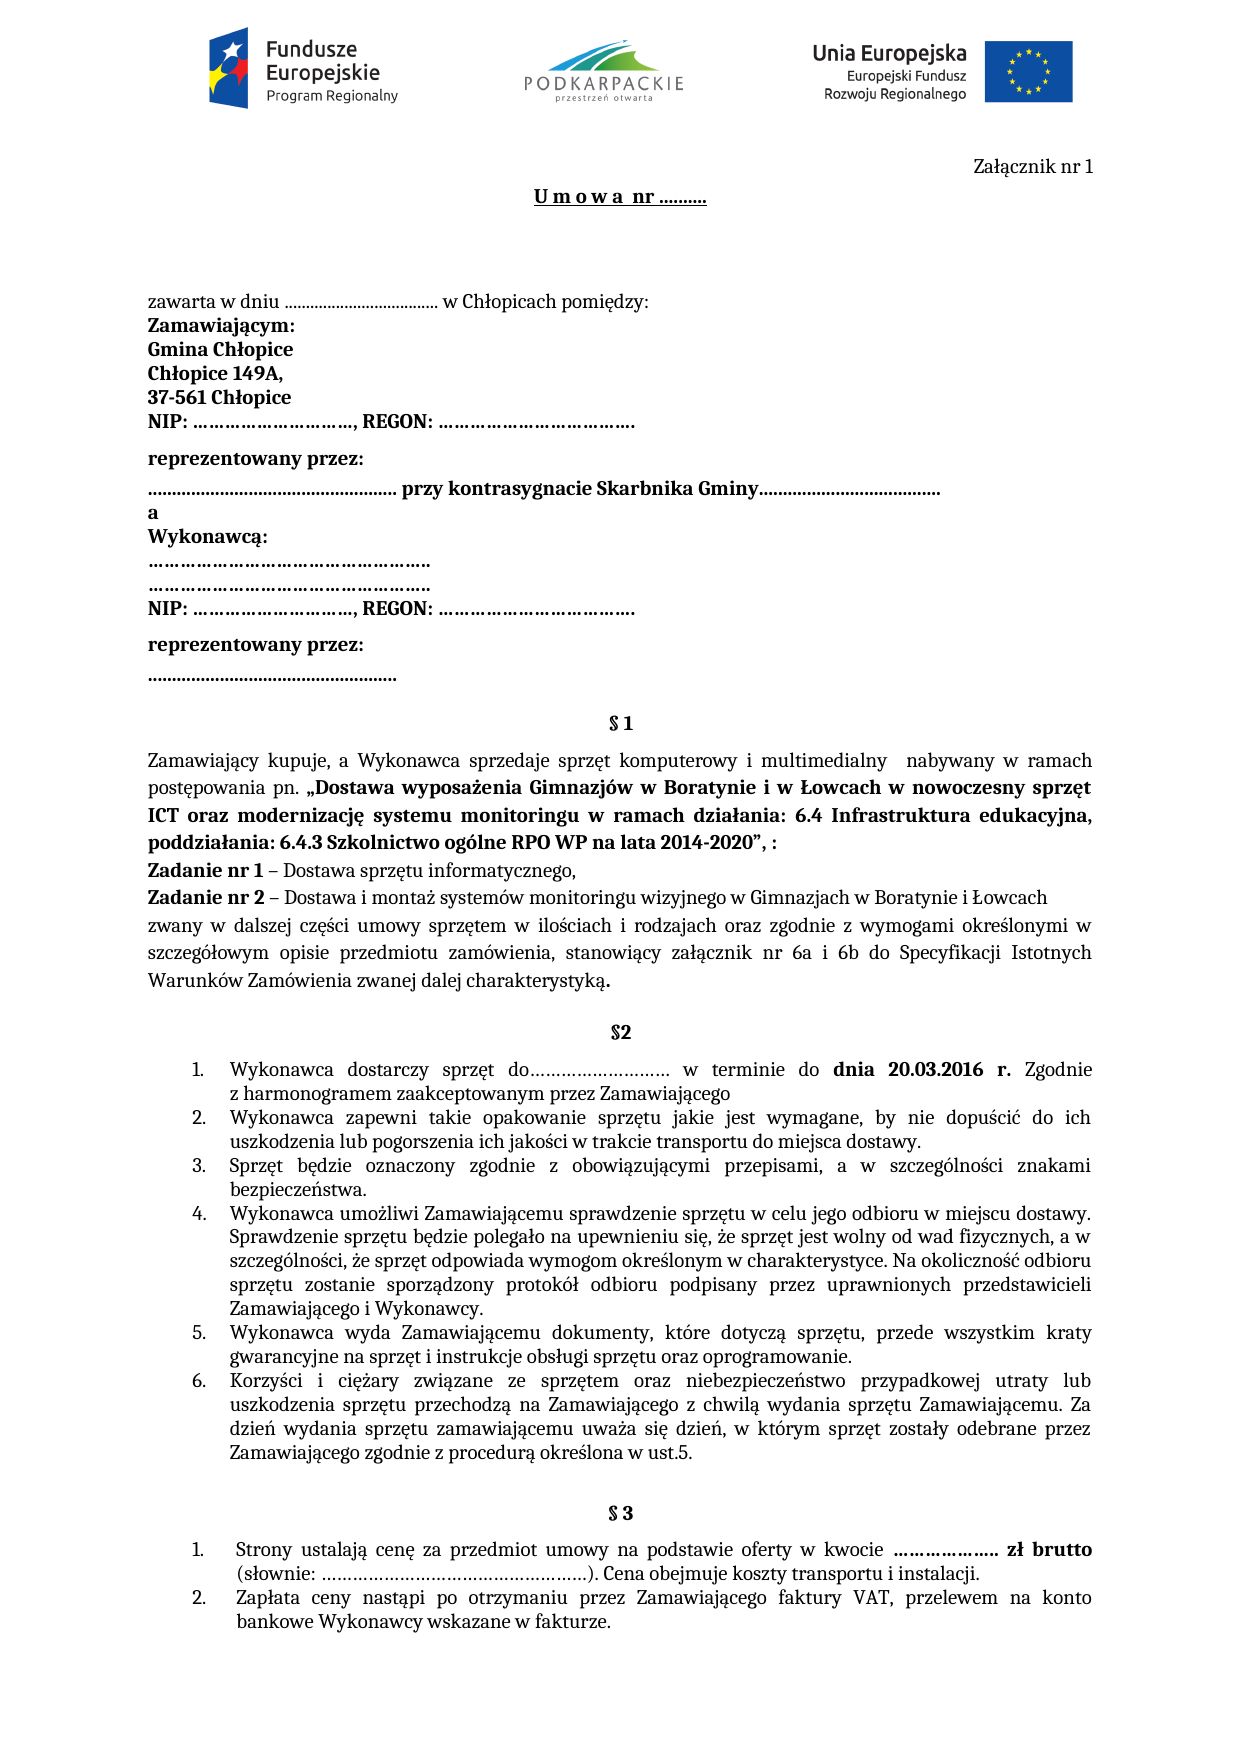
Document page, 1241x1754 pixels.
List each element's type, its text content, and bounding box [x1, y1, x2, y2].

text a [148, 501, 1093, 524]
list Wykonawca dostarczy sprzęt do……………………… w terminie do dnia 20.03.2016 r. Zgodnie z harmonogramem zaakceptowanym przez Zamawiającego [192, 1057, 1093, 1105]
subtitle reprezentowany przez: [148, 633, 1093, 657]
title U m o w a nr .......... [148, 185, 1093, 209]
text Gmina Chłopice [148, 338, 1093, 362]
text …………………………………………….. [148, 572, 1093, 596]
text .................................................... [148, 663, 1093, 687]
text 37-561 Chłopice NIP: …………………………, REGON: ………………………………. [148, 386, 1093, 434]
text Wykonawcą: [148, 524, 1093, 548]
text NIP: …………………………, REGON: ………………………………. [148, 596, 1093, 620]
text Załącznik nr 1 [148, 154, 1093, 178]
text Zamawiającym: [148, 314, 1093, 338]
list Zapłata ceny nastąpi po otrzymaniu przez Zamawiającego faktury VAT, przelewem na konto bankowe Wykonawcy wskazane w fakturze. [192, 1586, 1093, 1633]
text …………………………………………….. [148, 548, 1093, 572]
text Chłopice 149A, [148, 362, 1093, 386]
list Korzyści i ciężary związane ze sprzętem oraz niebezpieczeństwo przypadkowej utraty lub uszkodzenia sprzętu przechodzą na Zamawiającego z chwilą wydania sprzętu Zamawiającemu. Za dzień wydania sprzętu zamawiającemu uważa się dzień, w którym sprzęt zostały odebrane przez Zamawiającego zgodnie z procedurą określona w ust.5. [192, 1369, 1093, 1465]
subtitle reprezentowany przez: [148, 446, 1093, 470]
text .................................................... przy kontrasygnacie Skarbnika Gminy...................................... [148, 477, 1093, 501]
text Zamawiający kupuje, a Wykonawca sprzedaje sprzęt komputerowy i multimedialny nabywany w ramach postępowania pn. „Dostawa wyposażenia Gimnazjów w Boratynie i w Łowcach w nowoczesny sprzęt ICT oraz modernizację systemu monitoringu w ramach działania: 6.4 Infrastruktura edukacyjna, poddziałania: 6.4.3 Szkolnictwo ogólne RPO WP na lata 2014-2020”, : [148, 748, 1093, 855]
text §2 [148, 1021, 1093, 1045]
list Wykonawca zapewni takie opakowanie sprzętu jakie jest wymagane, by nie dopuścić do ich uszkodzenia lub pogorszenia ich jakości w trakcie transportu do miejsca dostawy. [192, 1105, 1093, 1153]
list Strony ustalają cenę za przedmiot umowy na podstawie oferty w kwocie ……………….. zł brutto (słownie: ……………………………………………). Cena obejmuje koszty transportu i instalacji. [192, 1538, 1093, 1586]
text Zadanie nr 1 – Dostawa sprzętu informatycznego, [148, 858, 1093, 882]
list Sprzęt będzie oznaczony zgodnie z obowiązującymi przepisami, a w szczególności znakami bezpieczeństwa. [192, 1153, 1093, 1201]
text Zadanie nr 2 – Dostawa i montaż systemów monitoringu wizyjnego w Gimnazjach w Boratynie i Łowcach [148, 886, 1093, 910]
text zawarta w dniu .................................... w Chłopicach pomiędzy: [148, 290, 1093, 314]
text § 1 [148, 712, 1093, 736]
list Wykonawca wyda Zamawiającemu dokumenty, które dotyczą sprzętu, przede wszystkim kraty gwarancyjne na sprzęt i instrukcje obsługi sprzętu oraz oprogramowanie. [192, 1321, 1093, 1369]
text zwany w dalszej części umowy sprzętem w ilościach i rodzajach oraz zgodnie z wymogami określonymi w szczegółowym opisie przedmiotu zamówienia, stanowiący załącznik nr 6a i 6b do Specyfikacji Istotnych Warunków Zamówienia zwanej dalej charakterystyką. [148, 913, 1093, 992]
text § 3 [148, 1501, 1093, 1525]
list Wykonawca umożliwi Zamawiającemu sprawdzenie sprzętu w celu jego odbioru w miejscu dostawy. Sprawdzenie sprzętu będzie polegało na upewnieniu się, że sprzęt jest wolny od wad fizycznych, a w szczególności, że sprzęt odpowiada wymogom określonym w charakterystyce. Na okoliczność odbioru sprzętu zostanie sporządzony protokół odbioru podpisany przez uprawnionych przedstawicieli Zamawiającego i Wykonawcy. [192, 1201, 1093, 1321]
